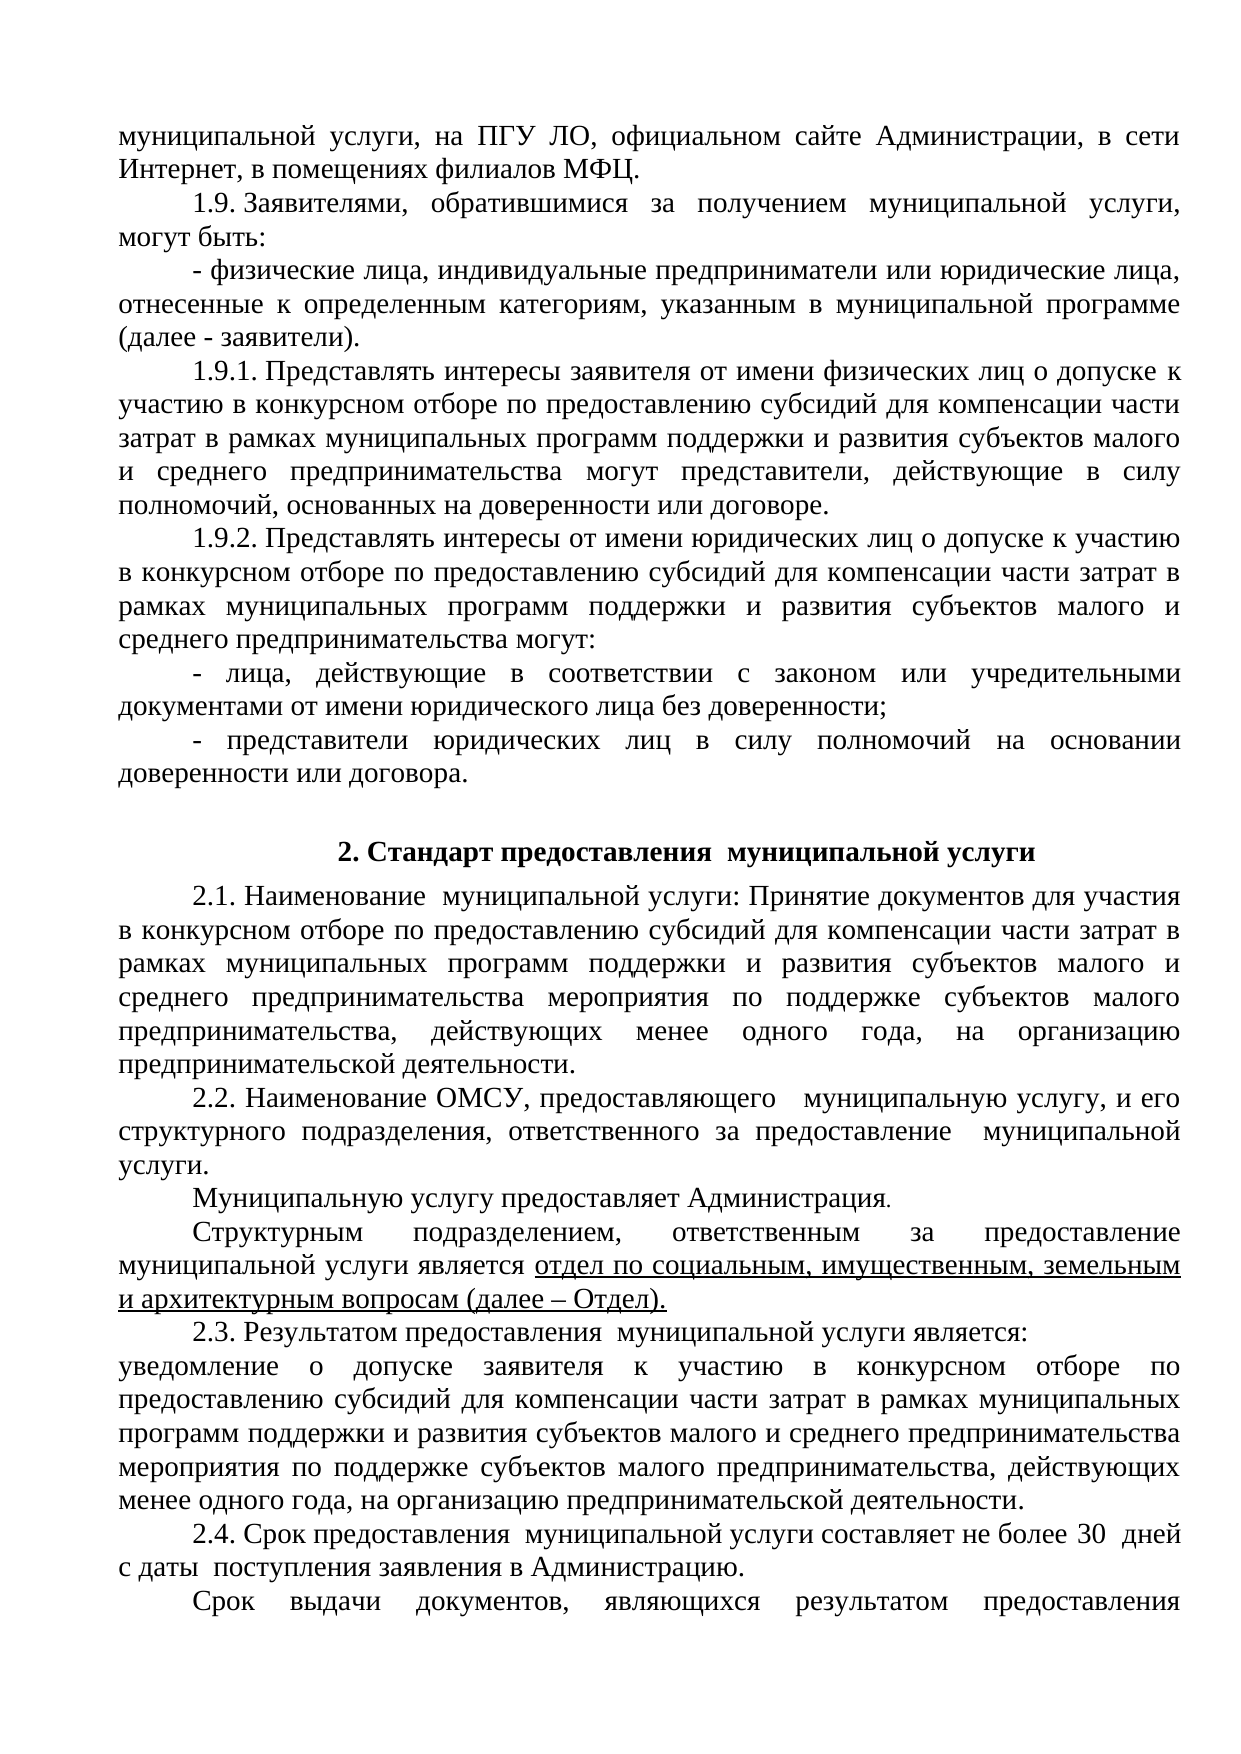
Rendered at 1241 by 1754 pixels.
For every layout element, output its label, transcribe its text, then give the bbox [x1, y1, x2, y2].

text Муниципальную услугу предоставляет Администрация. [118, 1180, 1181, 1214]
text Структурным подразделением, ответственным за предоставление муниципальной услуги является отдел по социальным, имущественным, земельным и архитектурным вопросам (далее – Отдел). [118, 1214, 1181, 1314]
text 1.9. Заявителями, обратившимися за получением муниципальной услуги, могут быть: [118, 185, 1181, 252]
title 1.9.2. Представлять интересы от имени юридических лиц о допуске к участию в конкурсном отборе по предоставлению субсидий для компенсации части затрат в рамках муниципальных программ поддержки и развития субъектов малого и среднего предпринимательства могут: [118, 521, 1181, 655]
text 2. Стандарт предоставления муниципальной услуги [118, 834, 1181, 867]
title 2.4. Срок предоставления муниципальной услуги составляет не более 30 дней с даты поступления заявления в Администрацию. [118, 1516, 1181, 1583]
title уведомление о допуске заявителя к участию в конкурсном отборе по предоставлению субсидий для компенсации части затрат в рамках муниципальных программ поддержки и развития субъектов малого и среднего предпринимательства мероприятия по поддержке субъектов малого предпринимательства, действующих менее одного года, на организацию предпринимательской деятельности. [118, 1348, 1181, 1516]
text 2.2. Наименование ОМСУ, предоставляющего муниципальную услугу, и его структурного подразделения, ответственного за предоставление муниципальной услуги. [118, 1080, 1181, 1180]
title 2.3. Результатом предоставления муниципальной услуги является: [118, 1314, 1181, 1348]
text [118, 1583, 1181, 1616]
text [118, 118, 1181, 185]
title - лица, действующие в соответствии с законом или учредительными документами от имени юридического лица без доверенности; [118, 655, 1181, 722]
title - представители юридических лиц в силу полномочий на основании доверенности или договора. [118, 722, 1181, 789]
text - физические лица, индивидуальные предприниматели или юридические лица, отнесенные к определенным категориям, указанным в муниципальной программе (далее - заявители). [118, 252, 1181, 353]
text 1.9.1. Представлять интересы заявителя от имени физических лиц о допуске к участию в конкурсном отборе по предоставлению субсидий для компенсации части затрат в рамках муниципальных программ поддержки и развития субъектов малого и среднего предпринимательства могут представители, действующие в силу полномочий, основанных на доверенности или договоре. [118, 353, 1181, 521]
text 2.1. Наименование муниципальной услуги: Принятие документов для участия в конкурсном отборе по предоставлению субсидий для компенсации части затрат в рамках муниципальных программ поддержки и развития субъектов малого и среднего предпринимательства мероприятия по поддержке субъектов малого предпринимательства, действующих менее одного года, на организацию предпринимательской деятельности. [118, 878, 1181, 1080]
